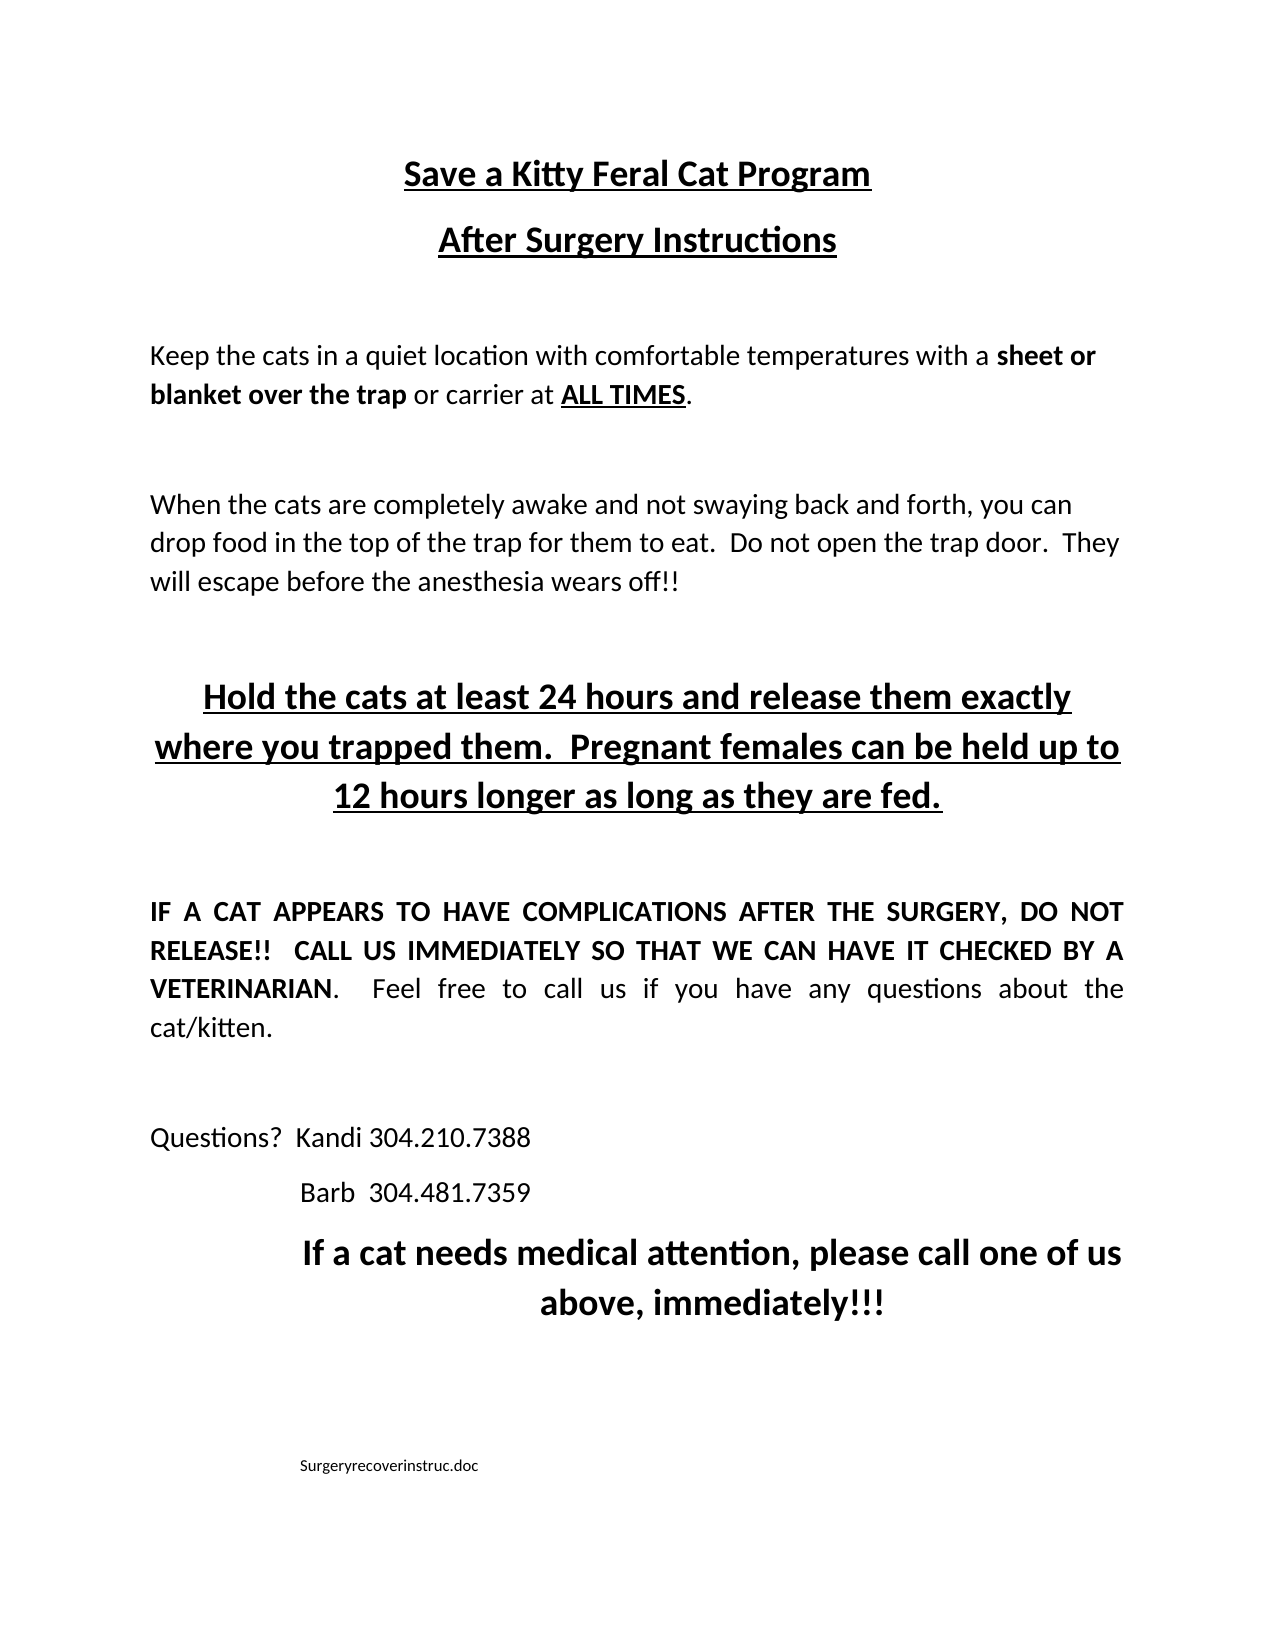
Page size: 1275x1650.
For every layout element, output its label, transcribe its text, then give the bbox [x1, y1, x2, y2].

text Surgeryrecoverinstruc.doc [300, 1455, 1125, 1475]
text Hold the cats at least 24 hours and release them exactly where you trapped them. Pregnant females can be held up to 12 hours longer as long as they are fed. [150, 673, 1125, 818]
text Keep the cats in a quiet location with comfortable temperatures with a sheet or blanket over the trap or carrier at ALL TIMES. [150, 337, 1125, 411]
text IF A CAT APPEARS TO HAVE COMPLICATIONS AFTER THE SURGERY, DO NOT RELEASE!! CALL US IMMEDIATELY SO THAT WE CAN HAVE IT CHECKED BY A VETERINARIAN. Feel free to call us if you have any questions about the cat/kitten. [150, 893, 1125, 1044]
text If a cat needs medical attention, please call one of us above, immediately!!! [300, 1229, 1125, 1324]
text When the cats are completely awake and not swaying back and forth, you can drop food in the top of the trap for them to eat. Do not open the trap door. They will escape before the anesthesia wears off!! [150, 486, 1125, 598]
text Save a Kitty Feral Cat Program [150, 150, 1125, 196]
text After Surgery Instructions [150, 216, 1125, 262]
text Questions? Kandi 304.210.7388 [150, 1119, 1125, 1154]
text Barb 304.481.7359 [150, 1174, 1125, 1209]
